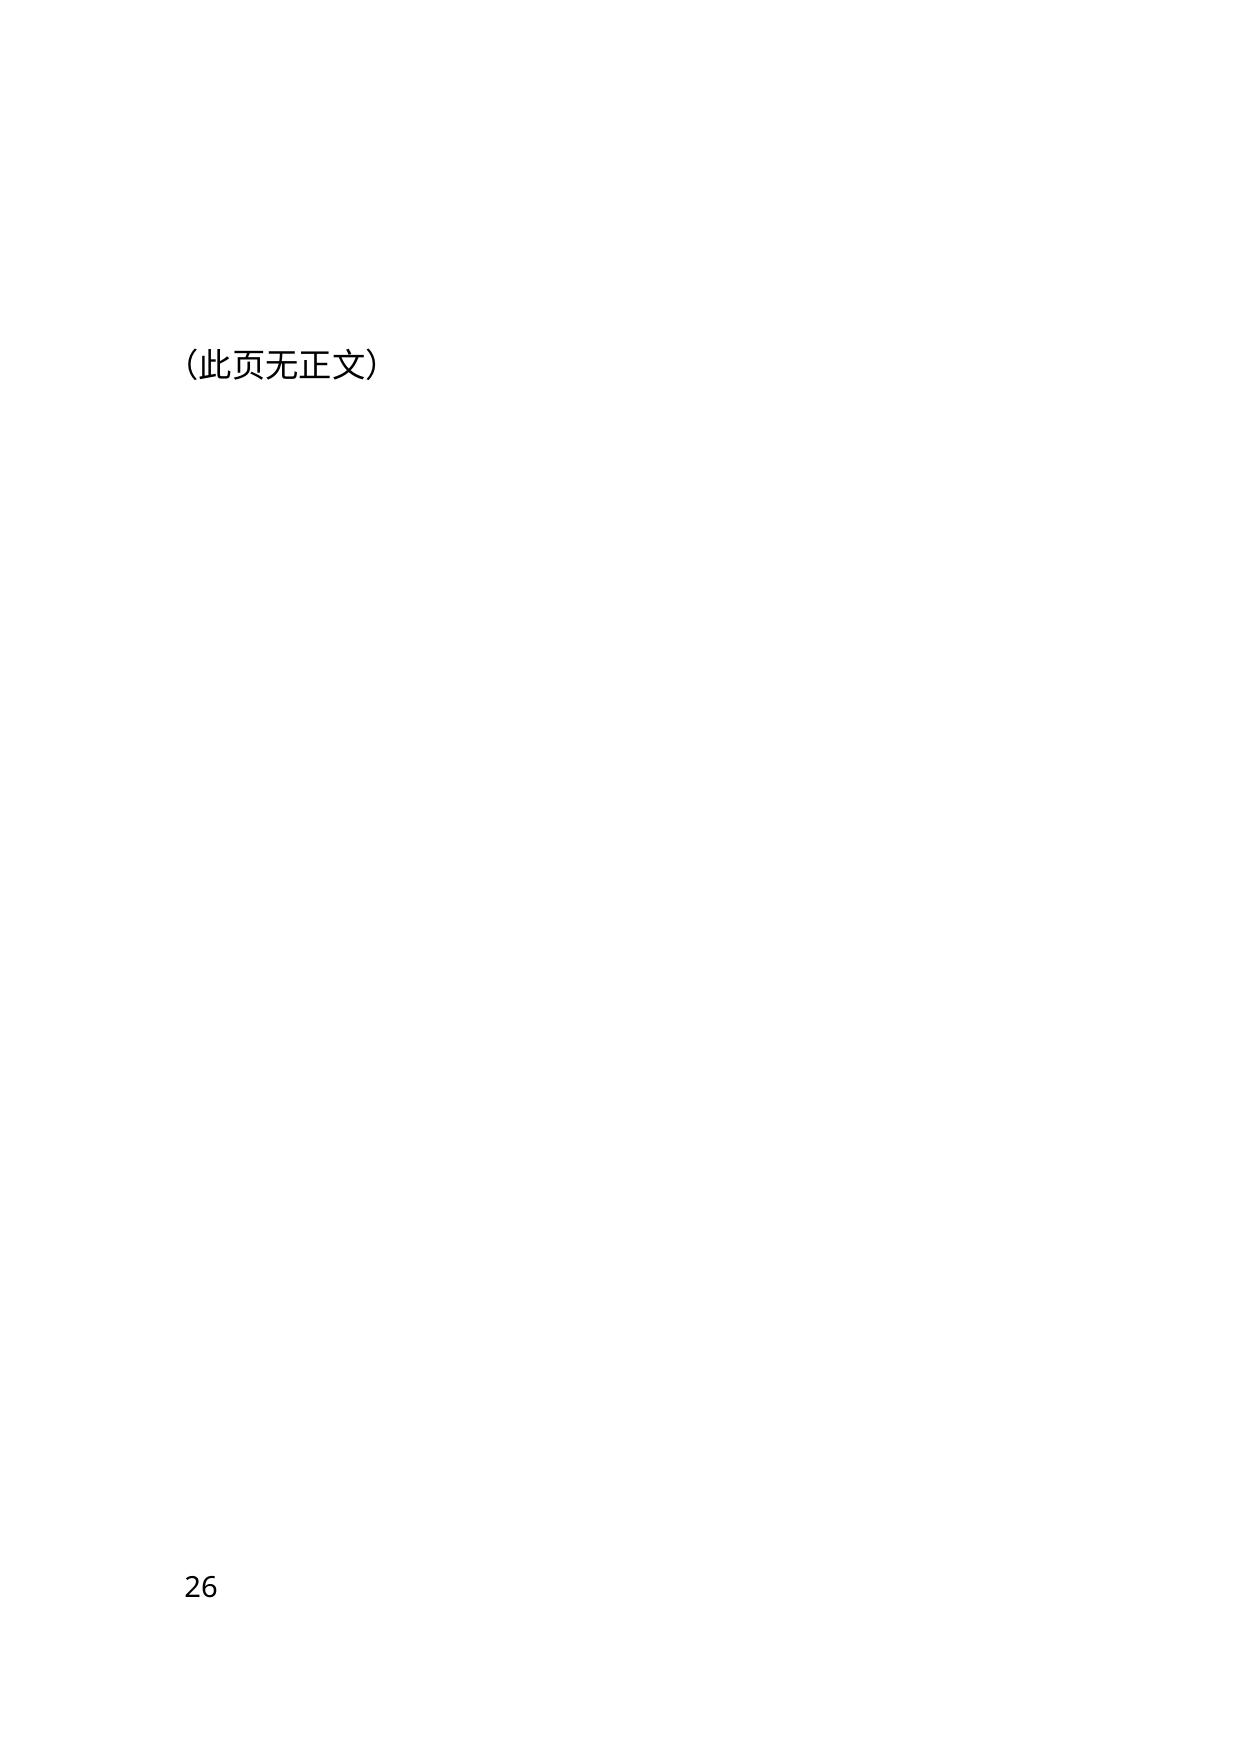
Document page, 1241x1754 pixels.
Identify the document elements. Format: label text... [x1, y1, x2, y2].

subtitle （此页无正文） [165, 329, 1087, 397]
